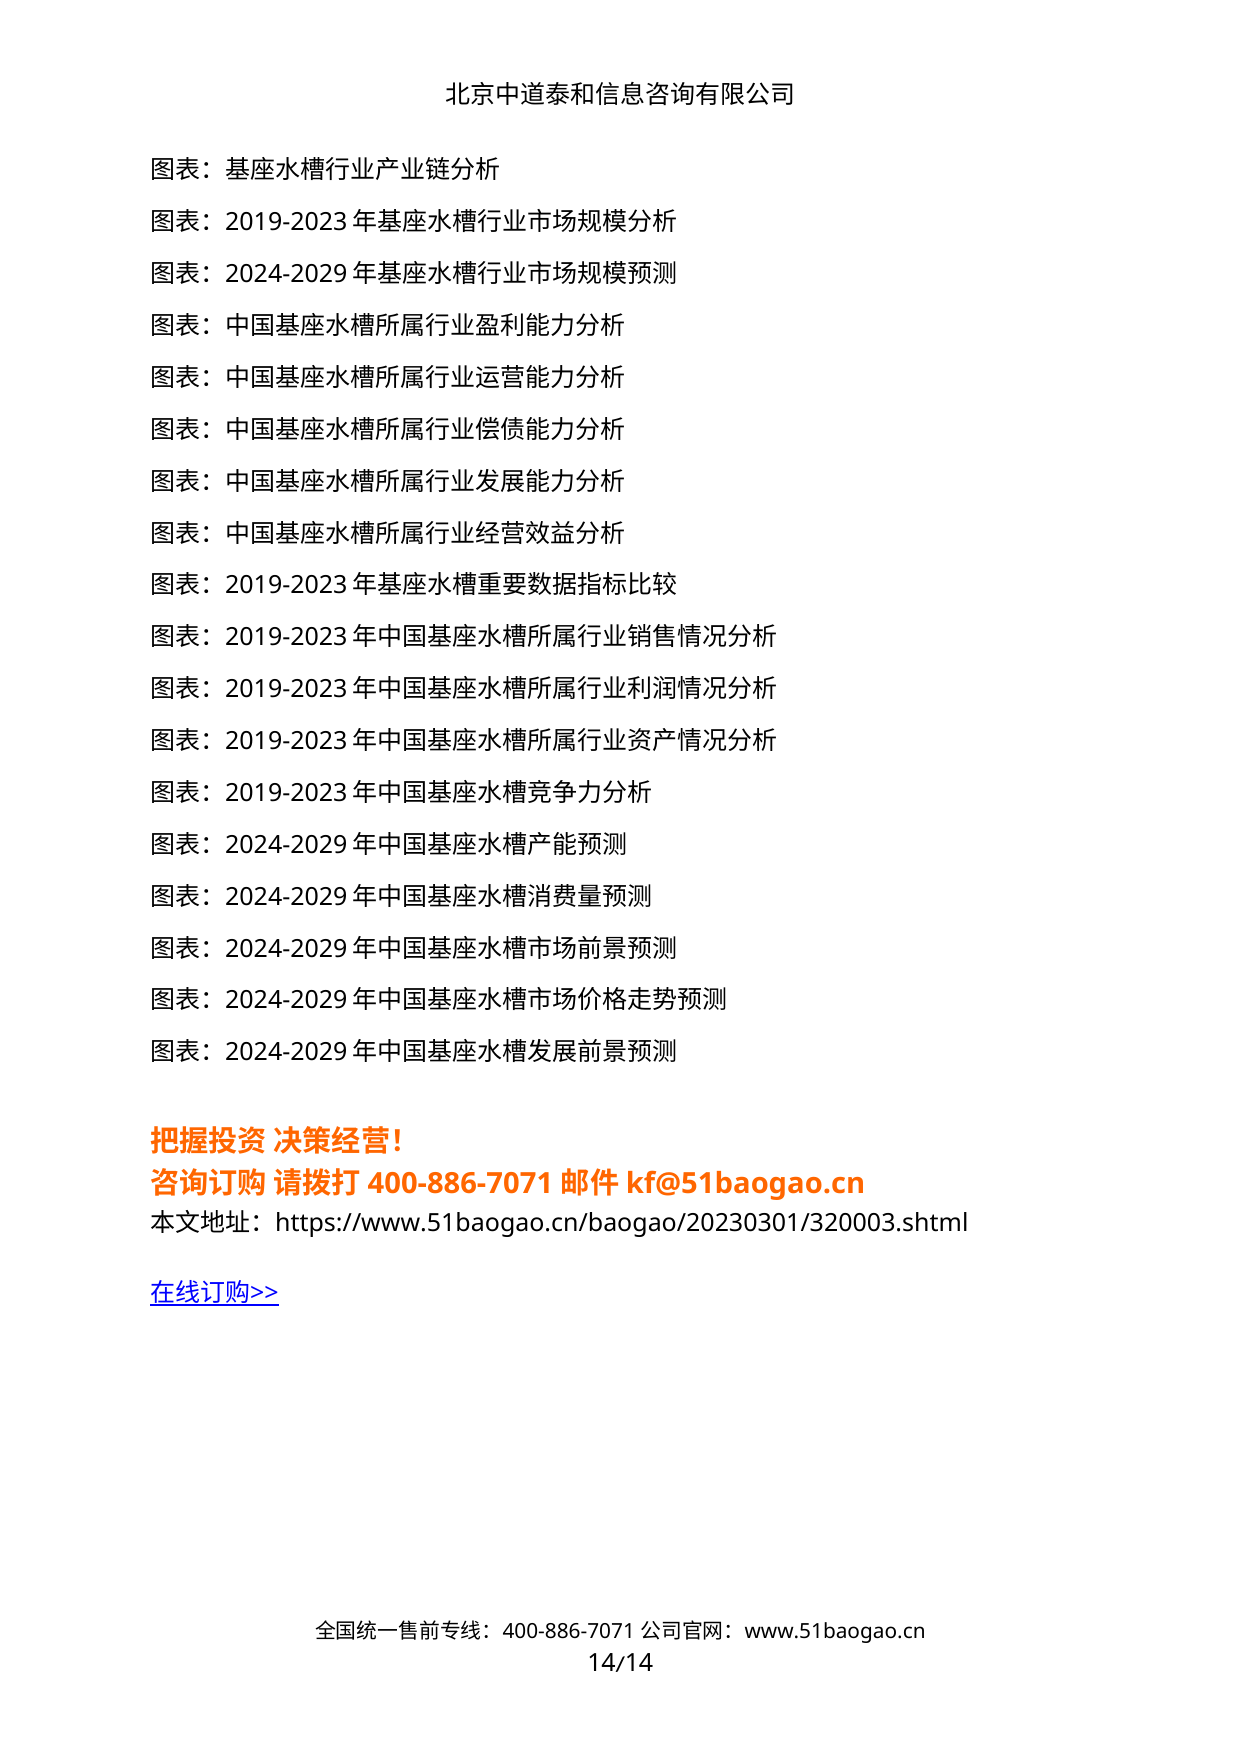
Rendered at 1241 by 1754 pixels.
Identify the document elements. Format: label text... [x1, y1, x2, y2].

text 图表：2019-2023年中国基座水槽所属行业销售情况分析 [150, 617, 1090, 653]
text 图表：中国基座水槽所属行业经营效益分析 [150, 513, 1090, 549]
text 图表：2024-2029年中国基座水槽发展前景预测 [150, 1032, 1090, 1068]
text 图表：中国基座水槽所属行业偿债能力分析 [150, 409, 1090, 446]
text 图表：中国基座水槽所属行业发展能力分析 [150, 461, 1090, 497]
text 图表：2019-2023年基座水槽重要数据指标比较 [150, 565, 1090, 601]
text 图表：中国基座水槽所属行业运营能力分析 [150, 357, 1090, 394]
text 图表：2019-2023年中国基座水槽所属行业利润情况分析 [150, 669, 1090, 705]
text 图表：2019-2023年基座水槽行业市场规模分析 [150, 202, 1090, 238]
text 在线订购>> [150, 1239, 1090, 1309]
text 图表：2024-2029年中国基座水槽消费量预测 [150, 876, 1090, 912]
text 图表：中国基座水槽所属行业盈利能力分析 [150, 306, 1090, 342]
text 图表：2024-2029年基座水槽行业市场规模预测 [150, 254, 1090, 290]
text 图表：2024-2029年中国基座水槽市场价格走势预测 [150, 980, 1090, 1016]
text 图表：基座水槽行业产业链分析 [150, 150, 1090, 186]
text 图表：2024-2029年中国基座水槽产能预测 [150, 824, 1090, 861]
text 图表：2019-2023年中国基座水槽竞争力分析 [150, 772, 1090, 809]
text 把握投资 决策经营！咨询订购 请拨打 400-886-7071 邮件 kf@51baogao.cn本文地址：https://www.51baogao.cn/baogao/20230301/320003.shtml [150, 1084, 1090, 1239]
text 图表：2019-2023年中国基座水槽所属行业资产情况分析 [150, 721, 1090, 757]
text 图表：2024-2029年中国基座水槽市场前景预测 [150, 928, 1090, 964]
